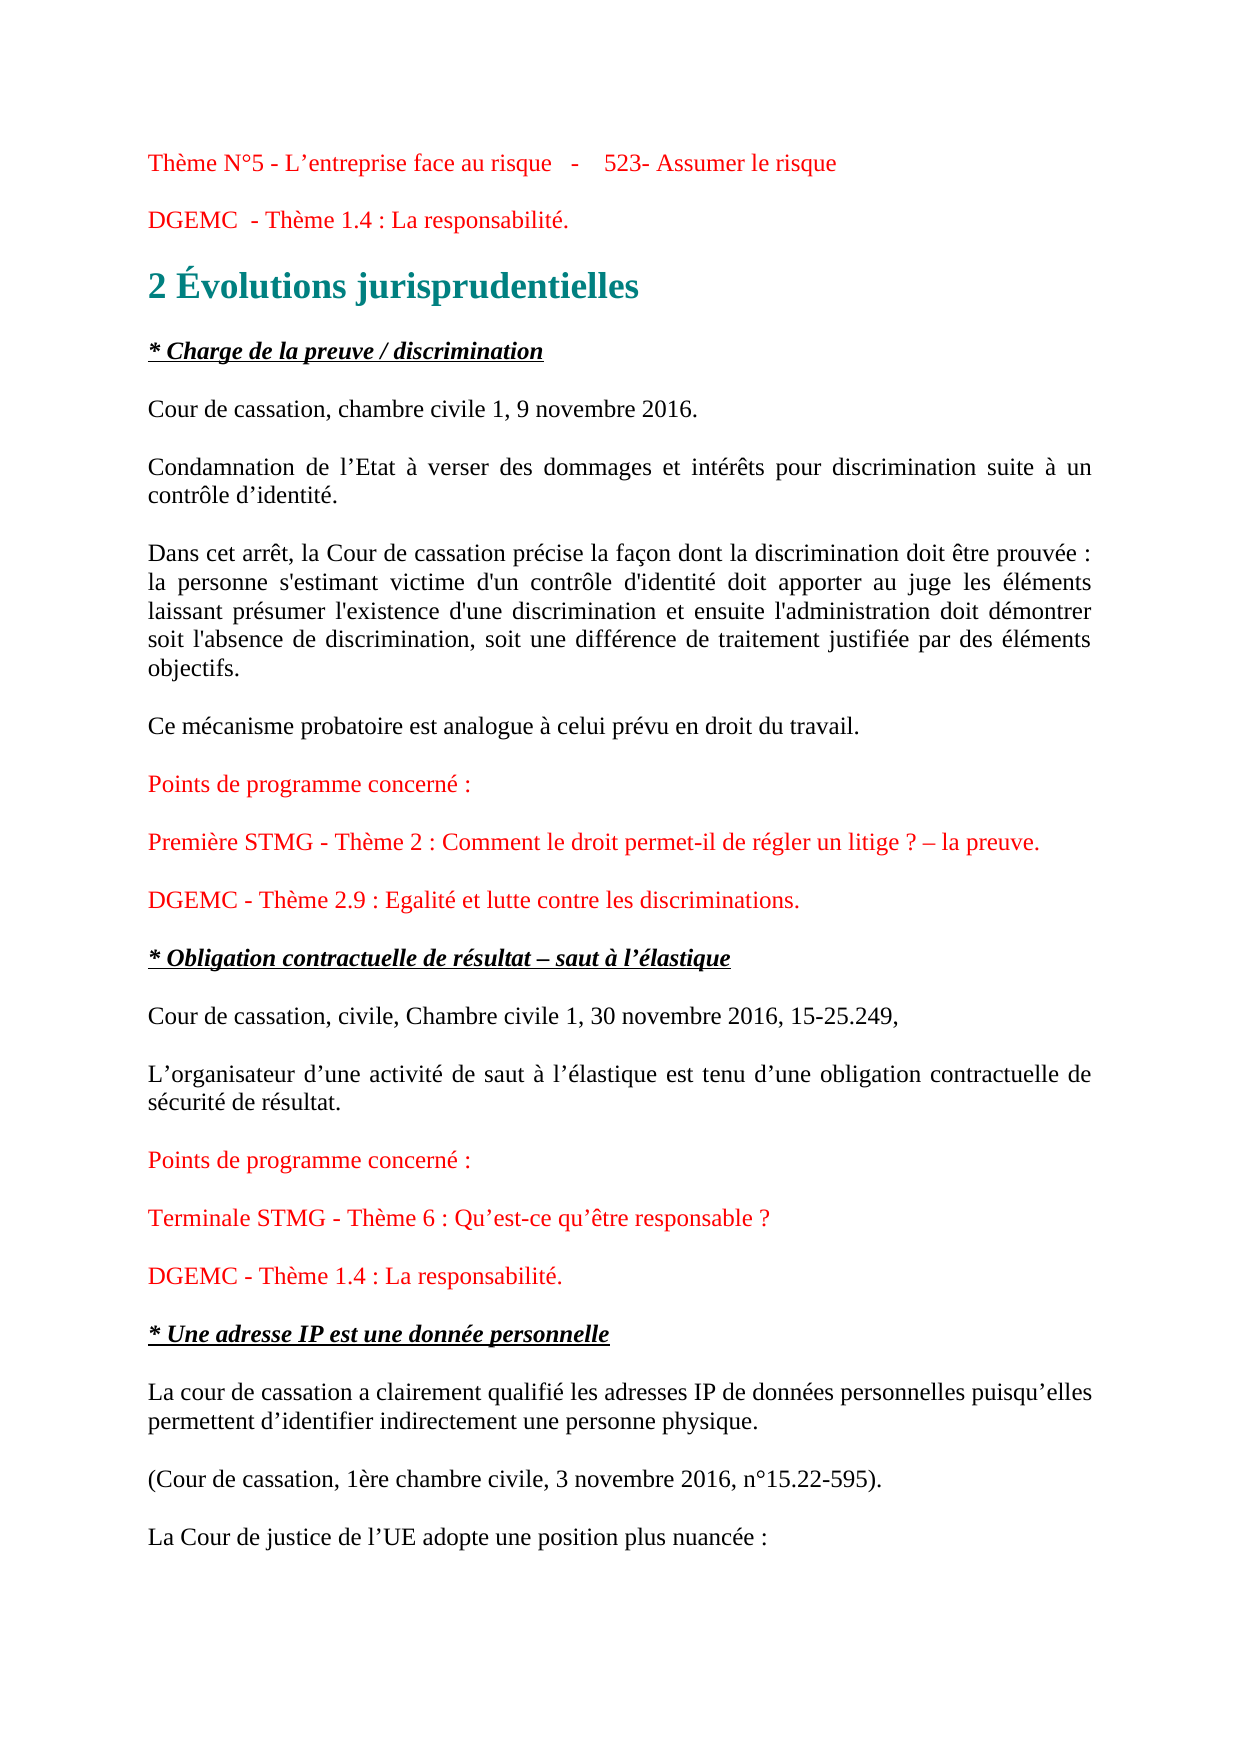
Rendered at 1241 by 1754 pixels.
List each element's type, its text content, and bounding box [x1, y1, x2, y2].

text Thème N°5 - L’entreprise face au risque - 523- Assumer le risque [148, 148, 1093, 176]
text Points de programme concerné : [148, 769, 1093, 798]
text * Charge de la preuve / discrimination [148, 336, 1093, 364]
text * Obligation contractuelle de résultat – saut à l’élastique [148, 943, 1093, 972]
text Cour de cassation, civile, Chambre civile 1, 30 novembre 2016, 15-25.249, [148, 1001, 1093, 1029]
text 2 Évolutions jurisprudentielles [148, 263, 1093, 307]
text DGEMC - Thème 1.4 : La responsabilité. [148, 206, 1093, 234]
text Terminale STMG - Thème 6 : Qu’est-ce qu’être responsable ? [148, 1203, 1093, 1232]
text (Cour de cassation, 1ère chambre civile, 3 novembre 2016, n°15.22-595). [148, 1464, 1093, 1492]
text Dans cet arrêt, la Cour de cassation précise la façon dont la discrimination doit être prouvée : la personne s'estimant victime d'un contrôle d'identité doit apporter au juge les éléments laissant présumer l'existence d'une discrimination et ensuite l'administration doit démontrer soit l'absence de discrimination, soit une différence de traitement justifiée par des éléments objectifs. [148, 538, 1093, 682]
text L’organisateur d’une activité de saut à l’élastique est tenu d’une obligation contractuelle de sécurité de résultat. [148, 1059, 1093, 1116]
text * Une adresse IP est une donnée personnelle [148, 1319, 1093, 1348]
text Points de programme concerné : [148, 1145, 1093, 1174]
text Ce mécanisme probatoire est analogue à celui prévu en droit du travail. [148, 711, 1093, 740]
text DGEMC - Thème 2.9 : Egalité et lutte contre les discriminations. [148, 885, 1093, 914]
text Condamnation de l’Etat à verser des dommages et intérêts pour discrimination suite à un contrôle d’identité. [148, 452, 1093, 509]
text Première STMG - Thème 2 : Comment le droit permet-il de régler un litige ? – la preuve. [148, 827, 1093, 856]
text Cour de cassation, chambre civile 1, 9 novembre 2016. [148, 394, 1093, 422]
text La cour de cassation a clairement qualifié les adresses IP de données personnelles puisqu’elles permettent d’identifier indirectement une personne physique. [148, 1377, 1093, 1434]
text DGEMC - Thème 1.4 : La responsabilité. [148, 1261, 1093, 1290]
text La Cour de justice de l’UE adopte une position plus nuancée : [148, 1522, 1093, 1550]
